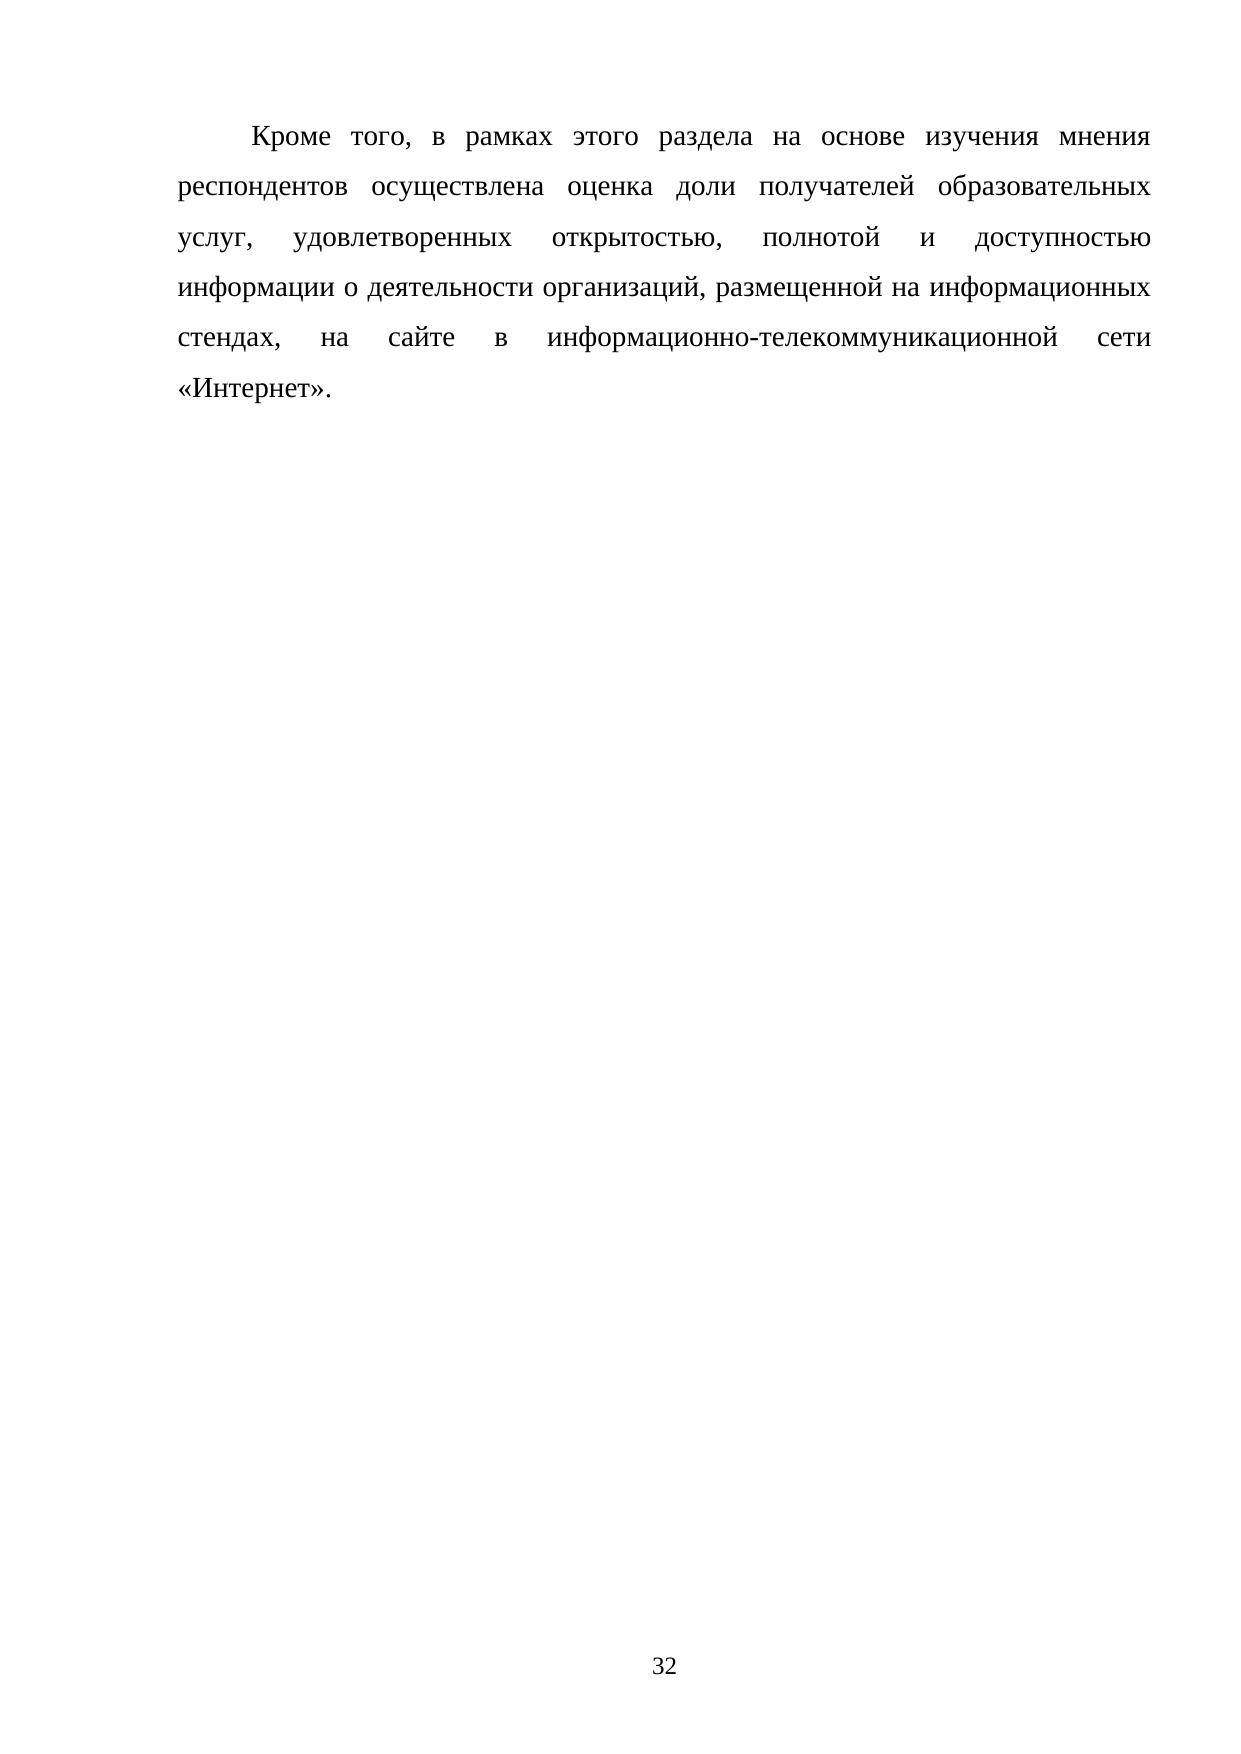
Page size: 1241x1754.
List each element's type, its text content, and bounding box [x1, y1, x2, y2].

text Кроме того, в рамках этого раздела на основе изучения мнения респондентов осуществлена оценка доли получателей образовательных услуг, удовлетворенных открытостью, полнотой и доступностью информации о деятельности организаций, размещенной на информационных стендах, на сайте в информационно-телекоммуникационной сети «Интернет». [177, 118, 1152, 403]
